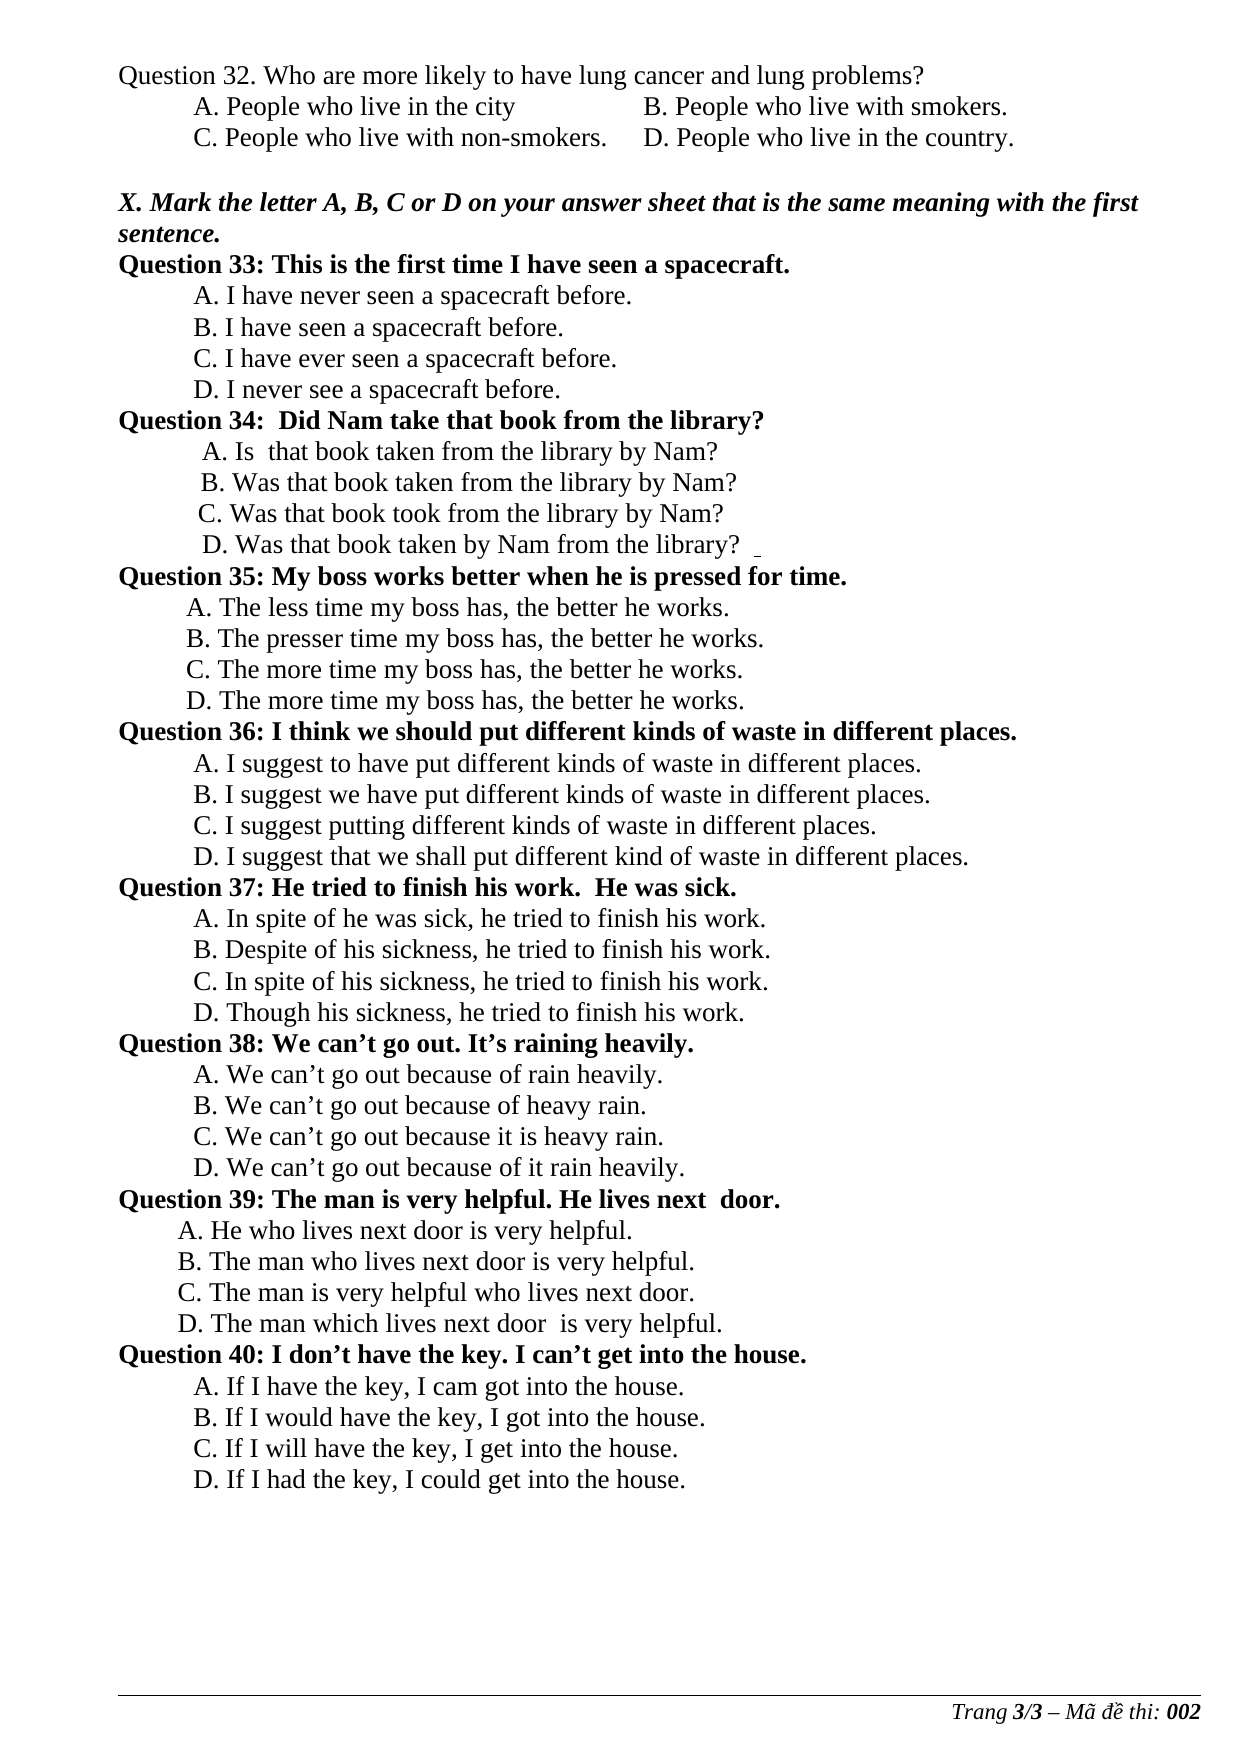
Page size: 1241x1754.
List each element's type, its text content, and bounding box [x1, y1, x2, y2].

text A. I suggest to have put different kinds of waste in different places. [118, 747, 1201, 778]
text Question 35: My boss works better when he is pressed for time. [118, 560, 1201, 591]
text Question 36: I think we should put different kinds of waste in different places. [118, 716, 1201, 747]
text C. We can’t go out because it is heavy rain. [118, 1120, 1201, 1152]
text D. I suggest that we shall put different kind of waste in different places. [118, 840, 1201, 871]
text A. If I have the key, I cam got into the house. [118, 1369, 1201, 1401]
text A. Is that book taken from the library by Nam? [118, 435, 1201, 466]
text D. Though his sickness, he tried to finish his work. [118, 996, 1201, 1027]
text A. We can’t go out because of rain heavily. [118, 1058, 1201, 1089]
text Question 37: He tried to finish his work. He was sick. [118, 871, 1201, 902]
text C. Was that book took from the library by Nam? [118, 497, 1201, 529]
text B. Despite of his sickness, he tried to finish his work. [118, 933, 1201, 965]
text B. The presser time my boss has, the better he works. [118, 622, 1201, 653]
text A. In spite of he was sick, he tried to finish his work. [118, 902, 1201, 933]
text D. The man which lives next door is very helpful. [118, 1307, 1201, 1338]
text Question 32. Who are more likely to have lung cancer and lung problems? [118, 59, 1201, 90]
text A. I have never seen a spacecraft before. [118, 279, 1201, 311]
text D. The more time my boss has, the better he works. [118, 684, 1201, 716]
text B. If I would have the key, I got into the house. [118, 1401, 1201, 1432]
text D. I never see a spacecraft before. [118, 373, 1201, 404]
text A. The less time my boss has, the better he works. [118, 591, 1201, 622]
text C. I suggest putting different kinds of waste in different places. [118, 809, 1201, 840]
text X. Mark the letter A, B, C or D on your answer sheet that is the same meaning with the first sentence. [221, 186, 1201, 248]
text C. If I will have the key, I get into the house. [118, 1432, 1201, 1463]
text C. The man is very helpful who lives next door. [118, 1276, 1201, 1307]
text Question 40: I don’t have the key. I can’t get into the house. [118, 1338, 1201, 1369]
text D. If I had the key, I could get into the house. [118, 1463, 1201, 1494]
text B. I have seen a spacecraft before. [118, 311, 1201, 342]
text B. Was that book taken from the library by Nam? [118, 466, 1201, 497]
text Question 34: Did Nam take that book from the library? [272, 404, 1201, 435]
text C. The more time my boss has, the better he works. [118, 653, 1201, 684]
text B. We can’t go out because of heavy rain. [118, 1089, 1201, 1120]
text D. Was that book taken by Nam from the library? [118, 529, 1201, 560]
text Question 39: The man is very helpful. He lives next door. [118, 1183, 1201, 1214]
text C. I have ever seen a spacecraft before. [118, 342, 1201, 373]
text Question 33: This is the first time I have seen a spacecraft. [118, 248, 1201, 279]
text Question 38: We can’t go out. It’s raining heavily. [118, 1027, 1201, 1058]
text B. I suggest we have put different kinds of waste in different places. [118, 778, 1201, 809]
text C. In spite of his sickness, he tried to finish his work. [118, 965, 1201, 996]
text D. We can’t go out because of it rain heavily. [118, 1152, 1201, 1183]
text A. He who lives next door is very helpful. [118, 1214, 1201, 1245]
text B. The man who lives next door is very helpful. [118, 1245, 1201, 1276]
text C. People who live with non-smokers. D. People who live in the country. [118, 121, 1201, 152]
text A. People who live in the city B. People who live with smokers. [118, 90, 1201, 121]
